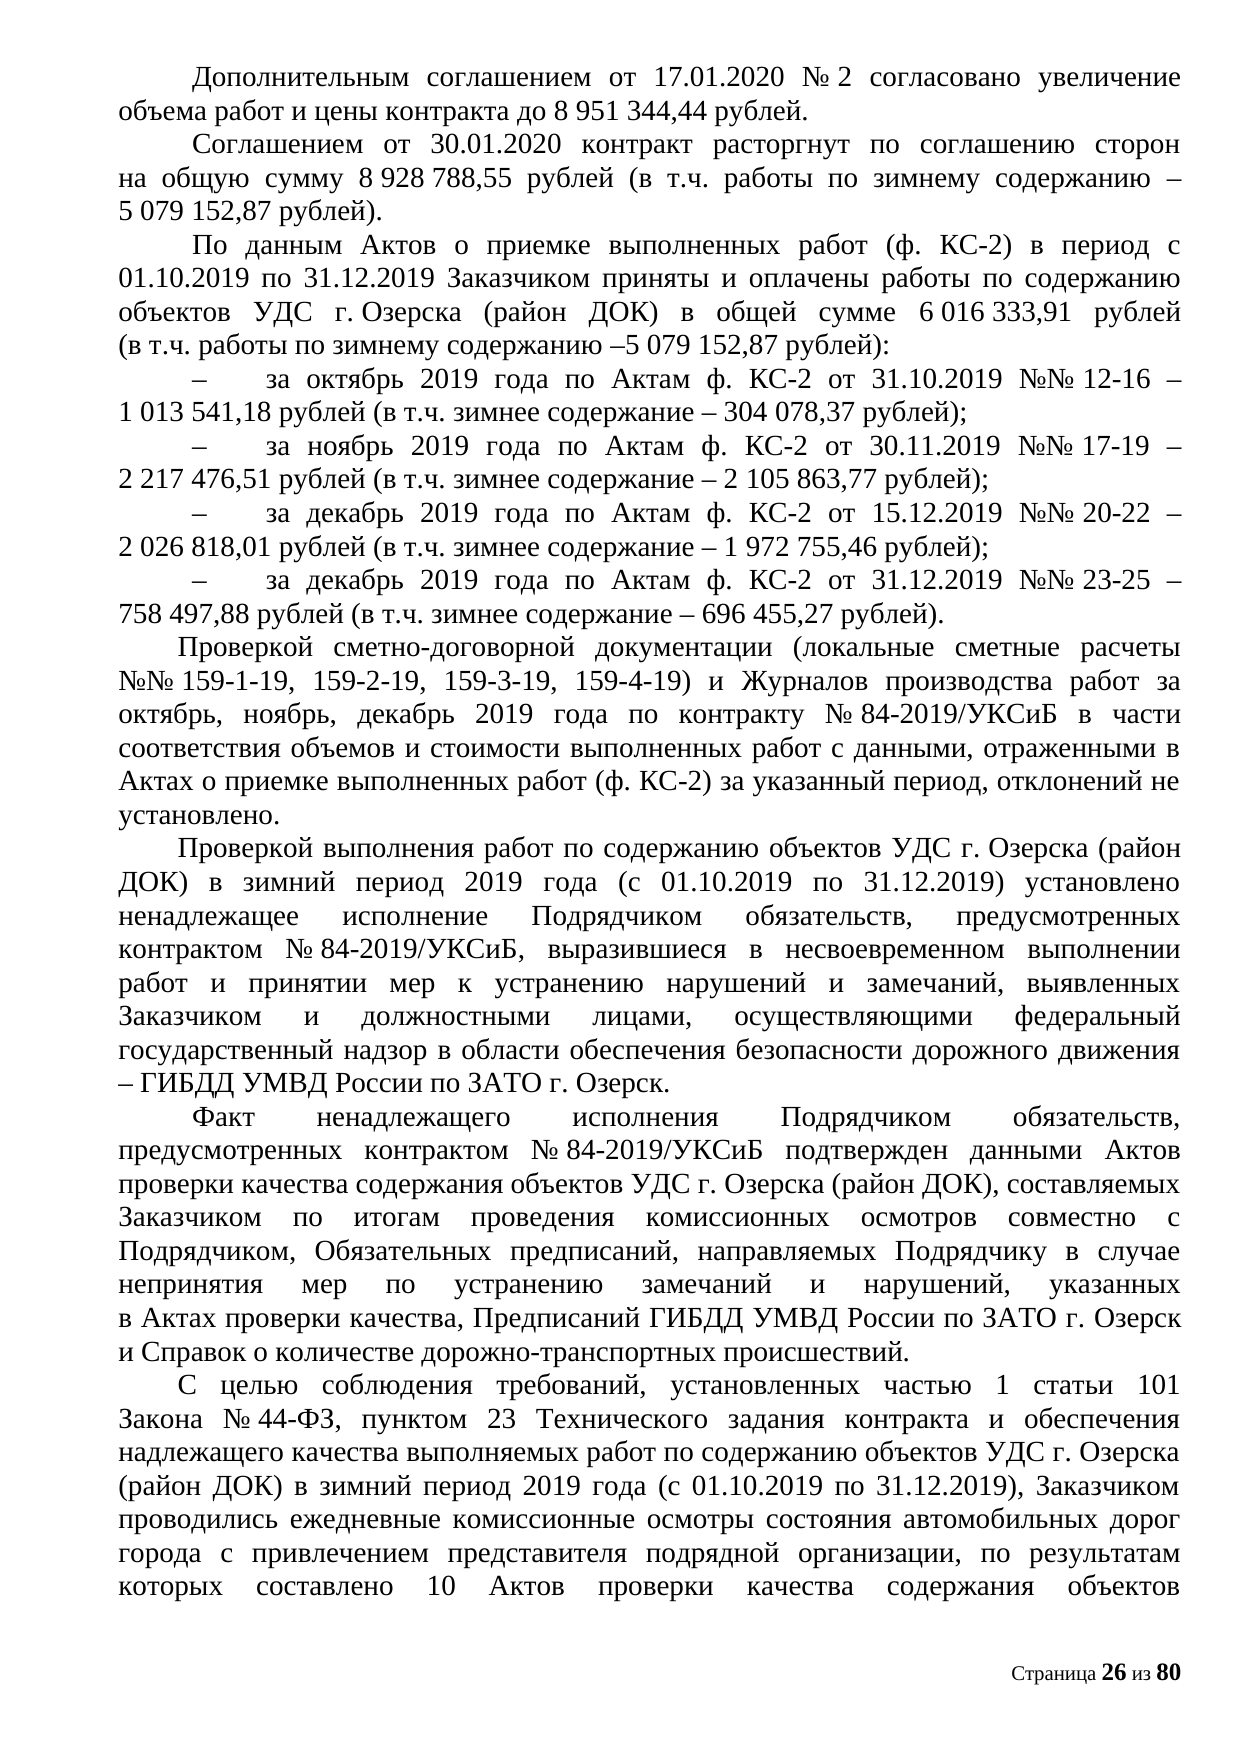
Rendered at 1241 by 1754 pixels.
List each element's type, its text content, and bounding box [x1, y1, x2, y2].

text – за декабрь 2019 года по Актам ф. КС-2 от 31.12.2019 №№ 23-25 – 758 497,88 рублей (в т.ч. зимнее содержание – 696 455,27 рублей). [118, 562, 1181, 629]
text Проверкой выполнения работ по содержанию объектов УДС г. Озерска (район ДОК) в зимний период 2019 года (с 01.10.2019 по 31.12.2019) установлено ненадлежащее исполнение Подрядчиком обязательств, предусмотренных контрактом № 84-2019/УКСиБ, выразившиеся в несвоевременном выполнении работ и принятии мер к устранению нарушений и замечаний, выявленных Заказчиком и должностными лицами, осуществляющими федеральный государственный надзор в области обеспечения безопасности дорожного движения – ГИБДД УМВД России по ЗАТО г. Озерск. [118, 831, 1181, 1099]
text – за октябрь 2019 года по Актам ф. КС-2 от 31.10.2019 №№ 12-16 – 1 013 541,18 рублей (в т.ч. зимнее содержание – 304 078,37 рублей); [118, 361, 1181, 428]
text Соглашением от 30.01.2020 контракт расторгнут по соглашению сторон на общую сумму 8 928 788,55 рублей (в т.ч. работы по зимнему содержанию –5 079 152,87 рублей). [118, 126, 1181, 227]
text Дополнительным соглашением от 17.01.2020 № 2 согласовано увеличение объема работ и цены контракта до 8 951 344,44 рублей. [118, 59, 1181, 126]
text – за ноябрь 2019 года по Актам ф. КС-2 от 30.11.2019 №№ 17-19 – 2 217 476,51 рублей (в т.ч. зимнее содержание – 2 105 863,77 рублей); [118, 428, 1181, 495]
text Факт ненадлежащего исполнения Подрядчиком обязательств, предусмотренных контрактом № 84-2019/УКСиБ подтвержден данными Актов проверки качества содержания объектов УДС г. Озерска (район ДОК), составляемых Заказчиком по итогам проведения комиссионных осмотров совместно с Подрядчиком, Обязательных предписаний, направляемых Подрядчику в случае непринятия мер по устранению замечаний и нарушений, указанных в Актах проверки качества, Предписаний ГИБДД УМВД России по ЗАТО г. Озерск и Справок о количестве дорожно-транспортных происшествий. [118, 1099, 1181, 1367]
text Проверкой сметно-договорной документации (локальные сметные расчеты №№ 159-1-19, 159-2-19, 159-3-19, 159-4-19) и Журналов производства работ за октябрь, ноябрь, декабрь 2019 года по контракту № 84-2019/УКСиБ в части соответствия объемов и стоимости выполненных работ с данными, отраженными в Актах о приемке выполненных работ (ф. КС-2) за указанный период, отклонений не установлено. [118, 629, 1181, 831]
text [118, 1367, 1181, 1602]
text – за декабрь 2019 года по Актам ф. КС-2 от 15.12.2019 №№ 20-22 – 2 026 818,01 рублей (в т.ч. зимнее содержание – 1 972 755,46 рублей); [118, 495, 1181, 562]
text По данным Актов о приемке выполненных работ (ф. КС-2) в период с 01.10.2019 по 31.12.2019 Заказчиком приняты и оплачены работы по содержанию объектов УДС г. Озерска (район ДОК) в общей сумме 6 016 333,91 рублей (в т.ч. работы по зимнему содержанию –5 079 152,87 рублей): [118, 227, 1181, 361]
